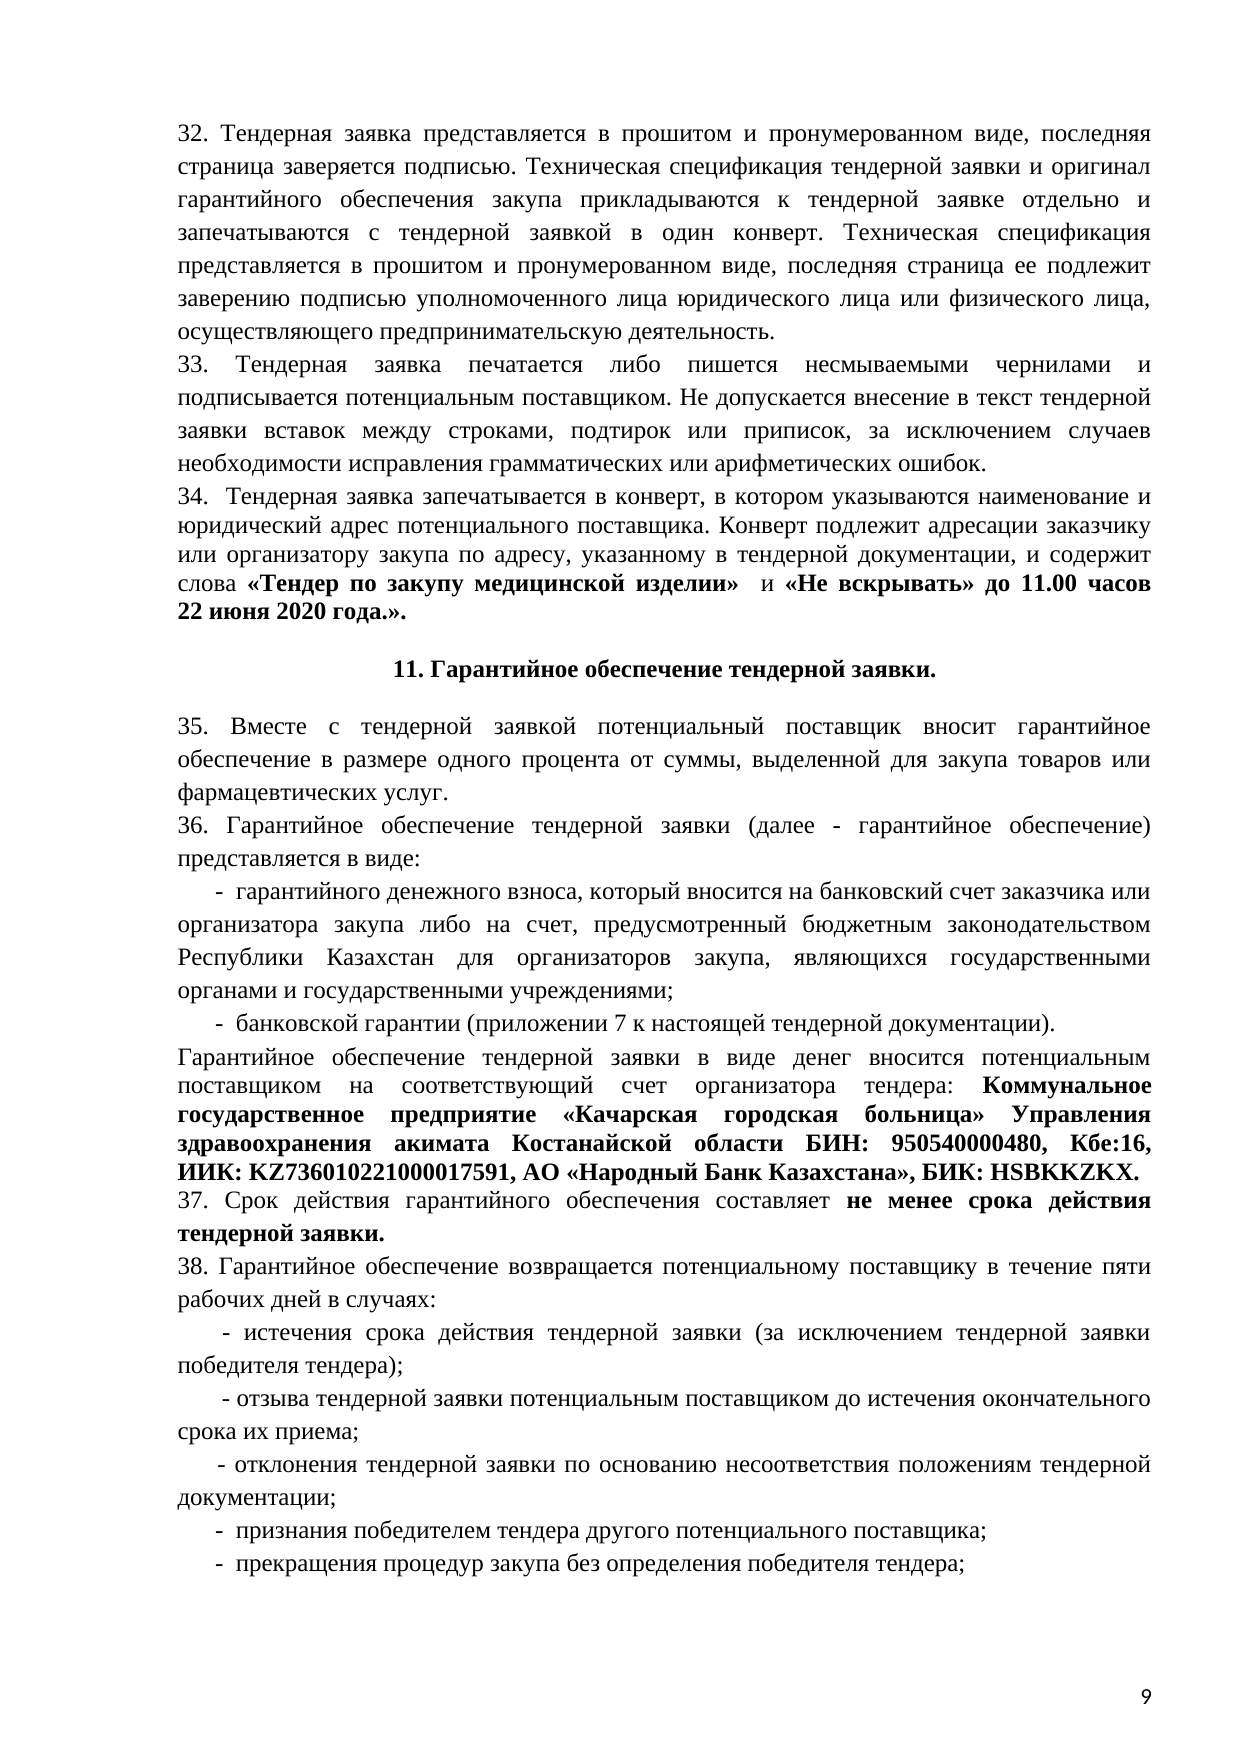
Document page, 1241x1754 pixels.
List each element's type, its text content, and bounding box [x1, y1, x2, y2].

text - прекращения процедур закупа без определения победителя тендера; [177, 1548, 1152, 1577]
text 11. Гарантийное обеспечение тендерной заявки. [177, 654, 1152, 683]
text - гарантийного денежного взноса, который вносится на банковский счет заказчика или организатора закупа либо на счет, предусмотренный бюджетным законодательством Республики Казахстан для организаторов закупа, являющихся государственными органами и государственными учреждениями; [177, 876, 1152, 1004]
text 36. Гарантийное обеспечение тендерной заявки (далее - гарантийное обеспечение) представляется в виде: [177, 810, 1152, 872]
text 34. Тендерная заявка запечатывается в конверт, в котором указываются наименование и юридический адрес потенциального поставщика. Конверт подлежит адресации заказчику или организатору закупа по адресу, указанному в тендерной документации, и содержит слова «Тендер по закупу медицинской изделии» и «Не вскрывать» до 11.00 часов 22 июня 2020 года.». [177, 481, 1152, 625]
text 33. Тендерная заявка печатается либо пишется несмываемыми чернилами и подписывается потенциальным поставщиком. Не допускается внесение в текст тендерной заявки вставок между строками, подтирок или приписок, за исключением случаев необходимости исправления грамматических или арифметических ошибок. [177, 349, 1152, 477]
text 32. Тендерная заявка представляется в прошитом и пронумерованном виде, последняя страница заверяется подписью. Техническая спецификация тендерной заявки и оригинал гарантийного обеспечения закупа прикладываются к тендерной заявке отдельно и запечатываются с тендерной заявкой в один конверт. Техническая спецификация представляется в прошитом и пронумерованном виде, последняя страница ее подлежит заверению подписью уполномоченного лица юридического лица или физического лица, осуществляющего предпринимательскую деятельность. [177, 118, 1152, 345]
text - отклонения тендерной заявки по основанию несоответствия положениям тендерной документации; - признания победителем тендера другого потенциального поставщика; [177, 1449, 1152, 1544]
text - отзыва тендерной заявки потенциальным поставщиком до истечения окончательного срока их приема; [177, 1383, 1152, 1445]
text 35. Вместе с тендерной заявкой потенциальный поставщик вносит гарантийное обеспечение в размере одного процента от суммы, выделенной для закупа товаров или фармацевтических услуг. [177, 711, 1152, 806]
text Гарантийное обеспечение тендерной заявки в виде денег вносится потенциальным поставщиком на соответствующий счет организатора тендера: Коммунальное государственное предприятие «Качарская городская больница» Управления здравоохранения акимата Костанайской области БИН: 950540000480, Кбе:16, ИИК: KZ736010221000017591, АО «Народный Банк Казахстана», БИК: HSBKKZKX. [177, 1042, 1152, 1185]
text - истечения срока действия тендерной заявки (за исключением тендерной заявки победителя тендера); [177, 1317, 1152, 1379]
text 37. Срок действия гарантийного обеспечения составляет не менее срока действия тендерной заявки. [177, 1185, 1152, 1247]
text - банковской гарантии (приложении 7 к настоящей тендерной документации). [177, 1008, 1152, 1037]
text 38. Гарантийное обеспечение возвращается потенциальному поставщику в течение пяти рабочих дней в случаях: [177, 1251, 1152, 1313]
